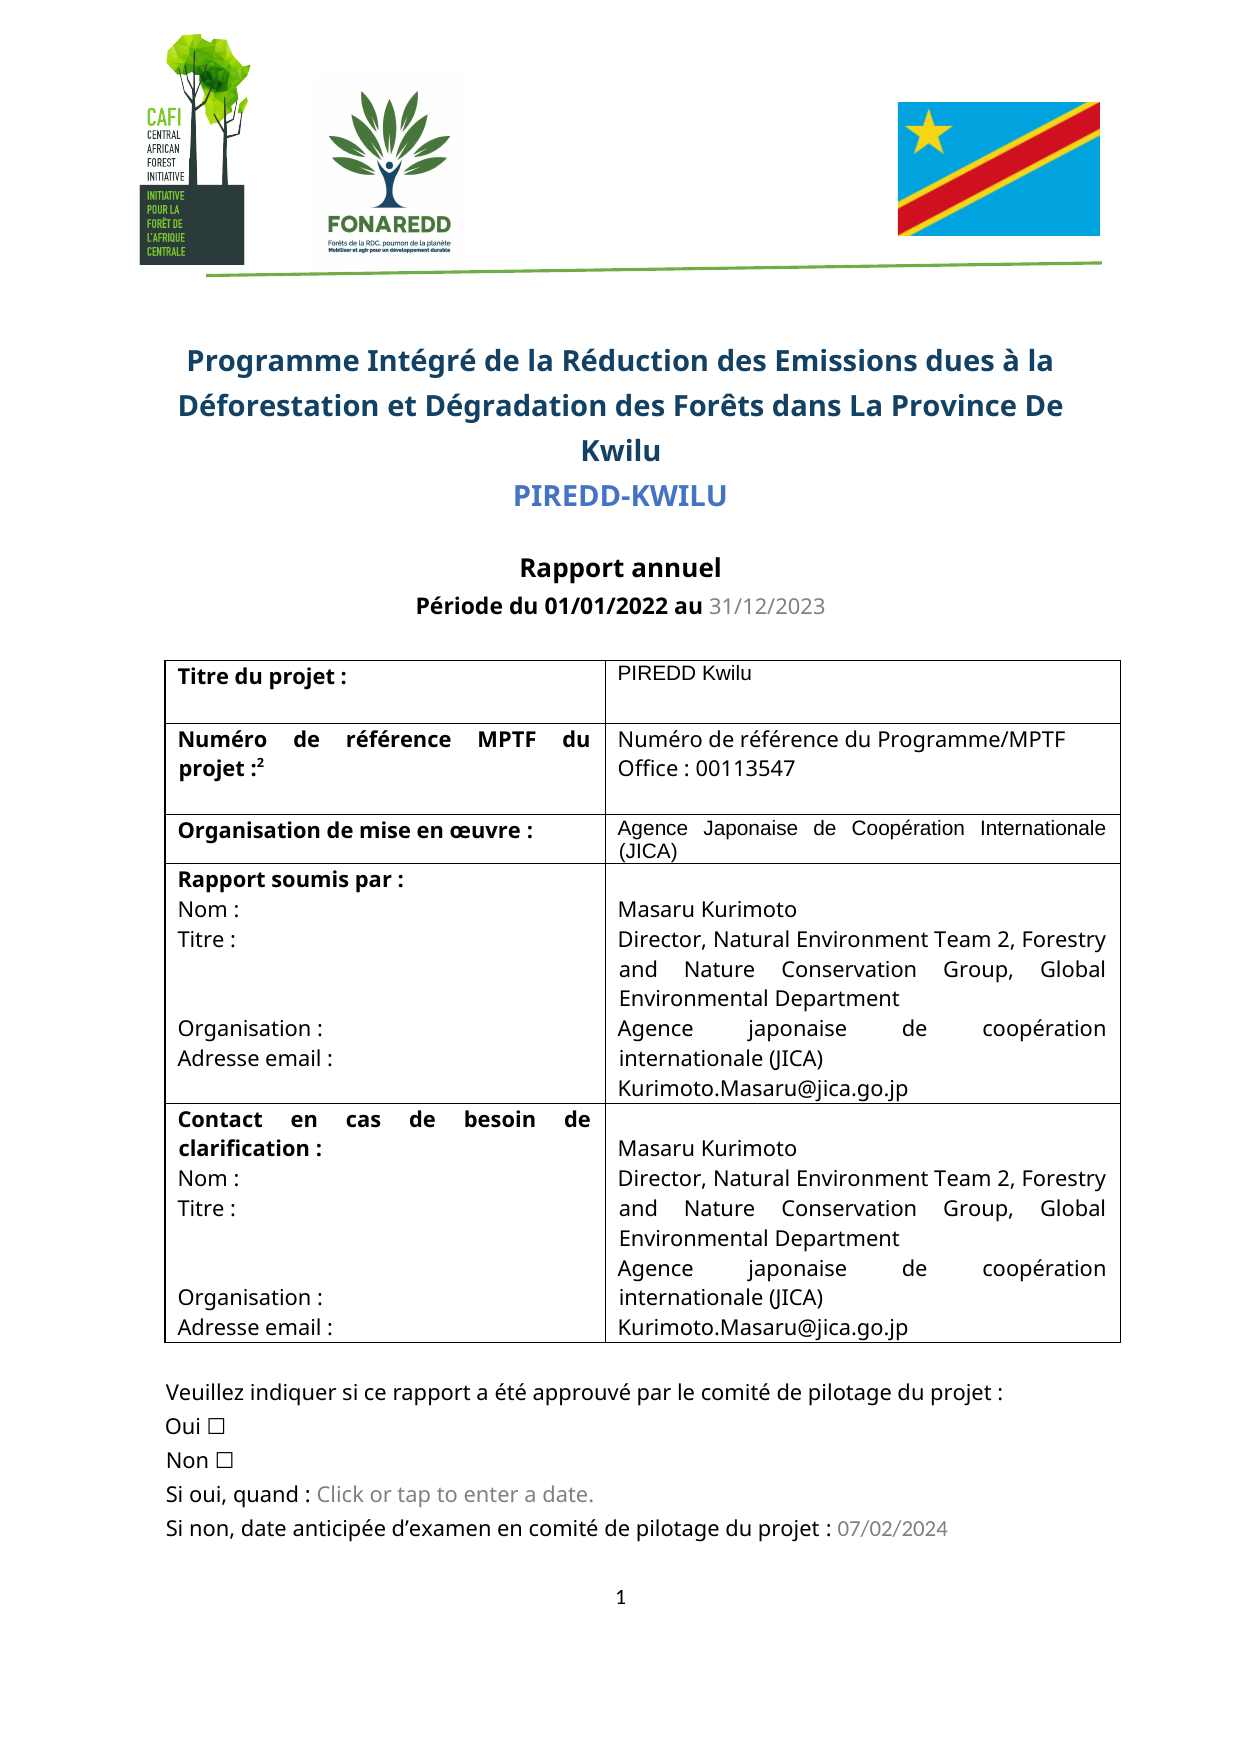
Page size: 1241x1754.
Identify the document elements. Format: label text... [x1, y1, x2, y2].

text PIREDD-KWILU [166, 475, 1075, 515]
table_cell Organisation de mise en œuvre : [166, 815, 605, 863]
picture [129, 22, 254, 275]
text Programme Intégré de la Réduction des Emissions dues à la Déforestation et Dégradation des Forêts dans La Province De Kwilu [166, 340, 1075, 469]
table_header Titre du projet : [166, 661, 605, 722]
text Rapport [166, 550, 1075, 585]
text Si oui, quand : [166, 1479, 1075, 1509]
text Oui [164, 1411, 1075, 1441]
table_cell Rapport soumis par : Nom : Titre : Organisation : Adresse email : [166, 864, 605, 1103]
table_cell Masaru Kurimoto Director, Natural Environment Team 2, Forestry and Nature Conservation Group, Global Environmental Department Agence japonaise de coopération internationale (JICA) Kurimoto.Masaru@jica.go.jp [606, 864, 1120, 1103]
table_cell Numéro de référence du Programme/MPTF Office : 00113547 [606, 724, 1120, 814]
text Veuillez indiquer si ce rapport a été approuvé par le comité de pilotage du projet : [166, 1377, 1075, 1407]
table_cell Numéro de référence MPTF du projet :2 [166, 724, 605, 814]
table_cell Contact en cas de besoin de clarification : Nom : Titre : Organisation : Adresse email : [166, 1104, 605, 1342]
table_header PIREDD Kwilu [606, 661, 1120, 722]
picture [897, 102, 1100, 236]
text Si non, date anticipée d’examen en comité de pilotage du projet : [166, 1513, 1075, 1543]
text Non [166, 1445, 1075, 1475]
picture [312, 75, 467, 270]
table_cell Agence Japonaise de Coopération Internationale (JICA) [606, 815, 1120, 863]
picture [906, 110, 951, 153]
table_cell Masaru Kurimoto Director, Natural Environment Team 2, Forestry and Nature Conservation Group, Global Environmental Department Agence japonaise de coopération internationale (JICA) Kurimoto.Masaru@jica.go.jp [606, 1104, 1120, 1342]
text Période du au [166, 590, 1075, 622]
